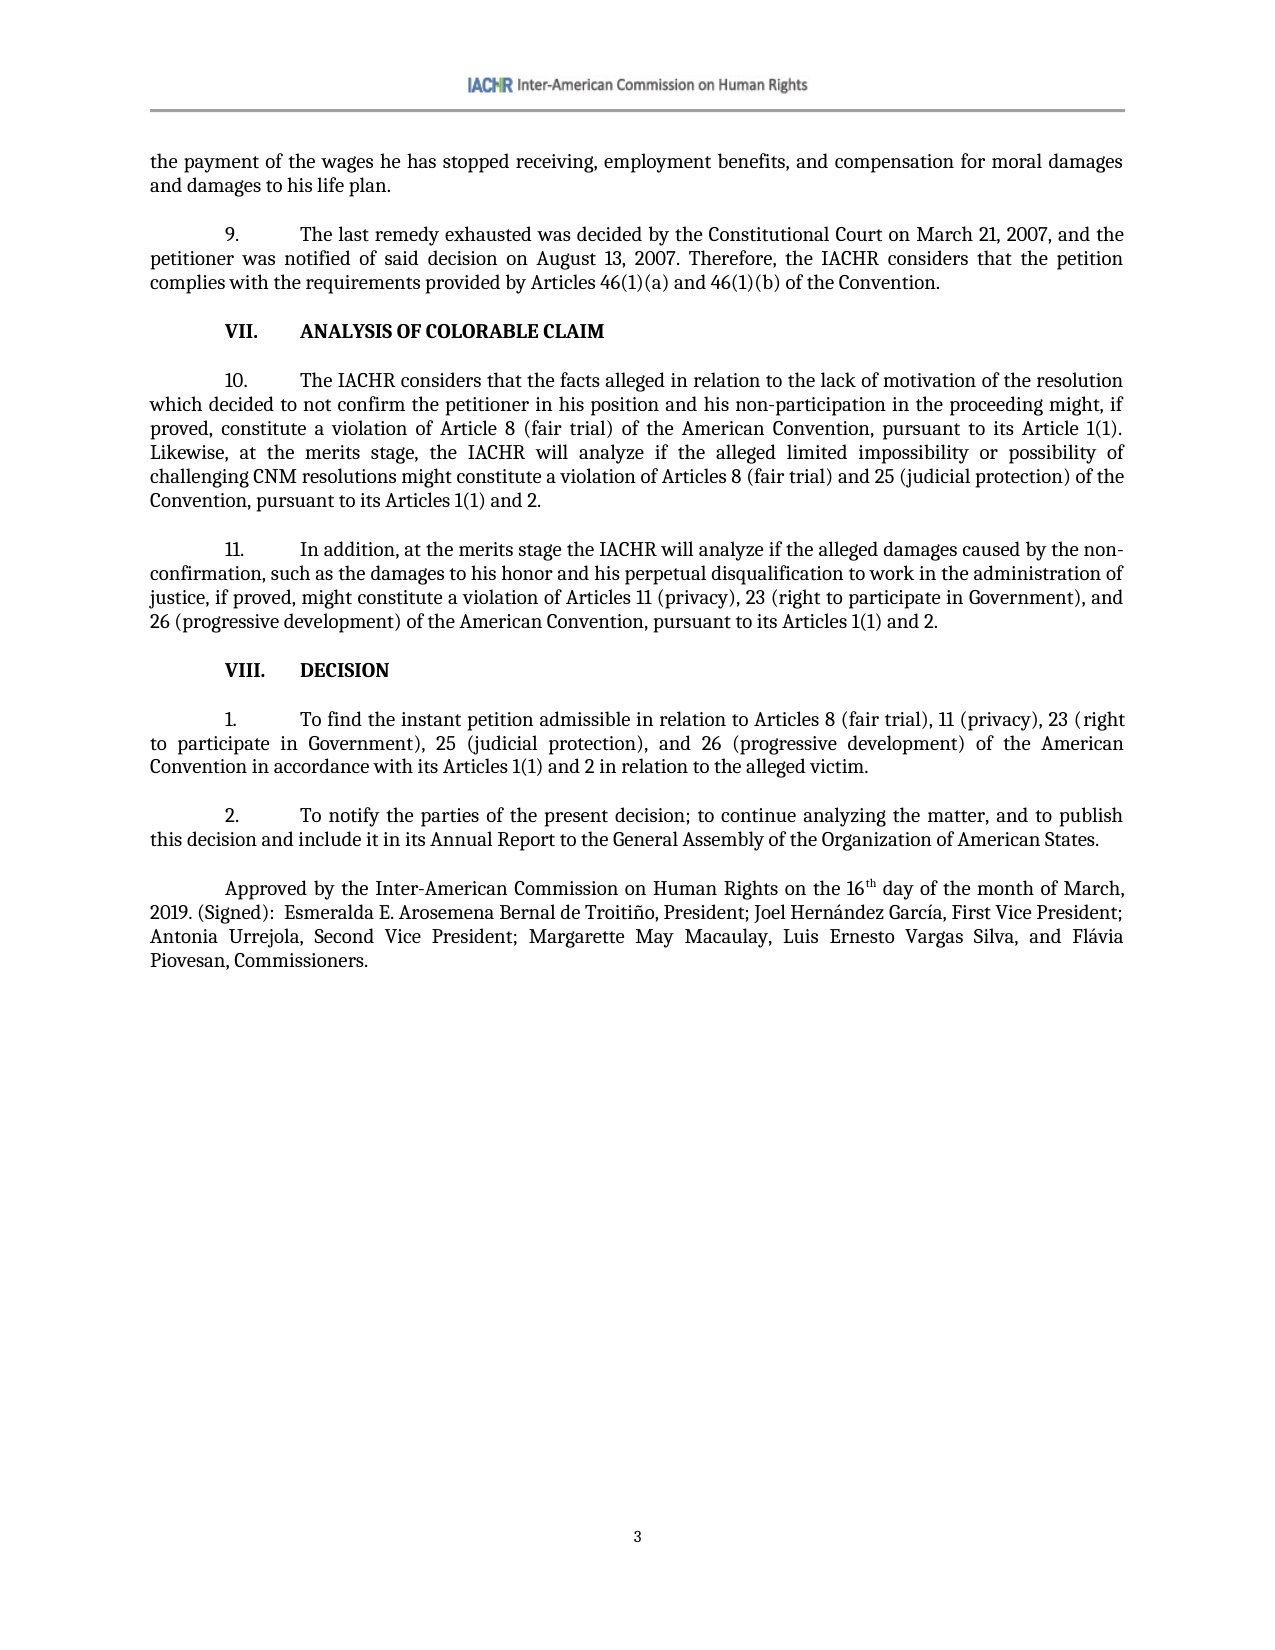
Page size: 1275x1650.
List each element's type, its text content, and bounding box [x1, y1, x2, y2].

list The last remedy exhausted was decided by the Constitutional Court on March 21, 2007, and the petitioner was notified of said decision on August 13, 2007. Therefore, the IACHR considers that the petition complies with the requirements provided by Articles 46(1)(a) and 46(1)(b) of the Convention. [150, 223, 1125, 295]
list VII. ANALYSIS OF COLORABLE CLAIM [225, 320, 1125, 344]
list In addition, at the merits stage the IACHR will analyze if the alleged damages caused by the non-confirmation, such as the damages to his honor and his perpetual disqualification to work in the administration of justice, if proved, might constitute a violation of Articles 11 (privacy), 23 (right to participate in Government), and 26 (progressive development) of the American Convention, pursuant to its Articles 1(1) and 2. [150, 537, 1125, 633]
list To find the instant petition admissible in relation to Articles 8 (fair trial), 11 (privacy), 23 (right to participate in Government), 25 (judicial protection), and 26 (progressive development) of the American Convention in accordance with its Articles 1(1) and 2 in relation to the alleged victim. [150, 707, 1125, 779]
picture [456, 75, 819, 95]
list To notify the parties of the present decision; to continue analyzing the matter, and to publish this decision and include it in its Annual Report to the General Assembly of the Organization of American States. [150, 804, 1125, 852]
list VIII. DECISION [225, 658, 1125, 682]
text Approved by the Inter-American Commission on Human Rights on the 16th day of the month of March, 2019. (Signed): Esmeralda E. Arosemena Bernal de Troitiño, President; Joel Hernández García, First Vice President; Antonia Urrejola, Second Vice President; Margarette May Macaulay, Luis Ernesto Vargas Silva, and Flávia Piovesan, Commissioners. [150, 877, 1125, 973]
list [150, 150, 1125, 198]
list The IACHR considers that the facts alleged in relation to the lack of motivation of the resolution which decided to not confirm the petitioner in his position and his non-participation in the proceeding might, if proved, constitute a violation of Article 8 (fair trial) of the American Convention, pursuant to its Article 1(1). Likewise, at the merits stage, the IACHR will analyze if the alleged limited impossibility or possibility of challenging CNM resolutions might constitute a violation of Articles 8 (fair trial) and 25 (judicial protection) of the Convention, pursuant to its Articles 1(1) and 2. [150, 369, 1125, 512]
